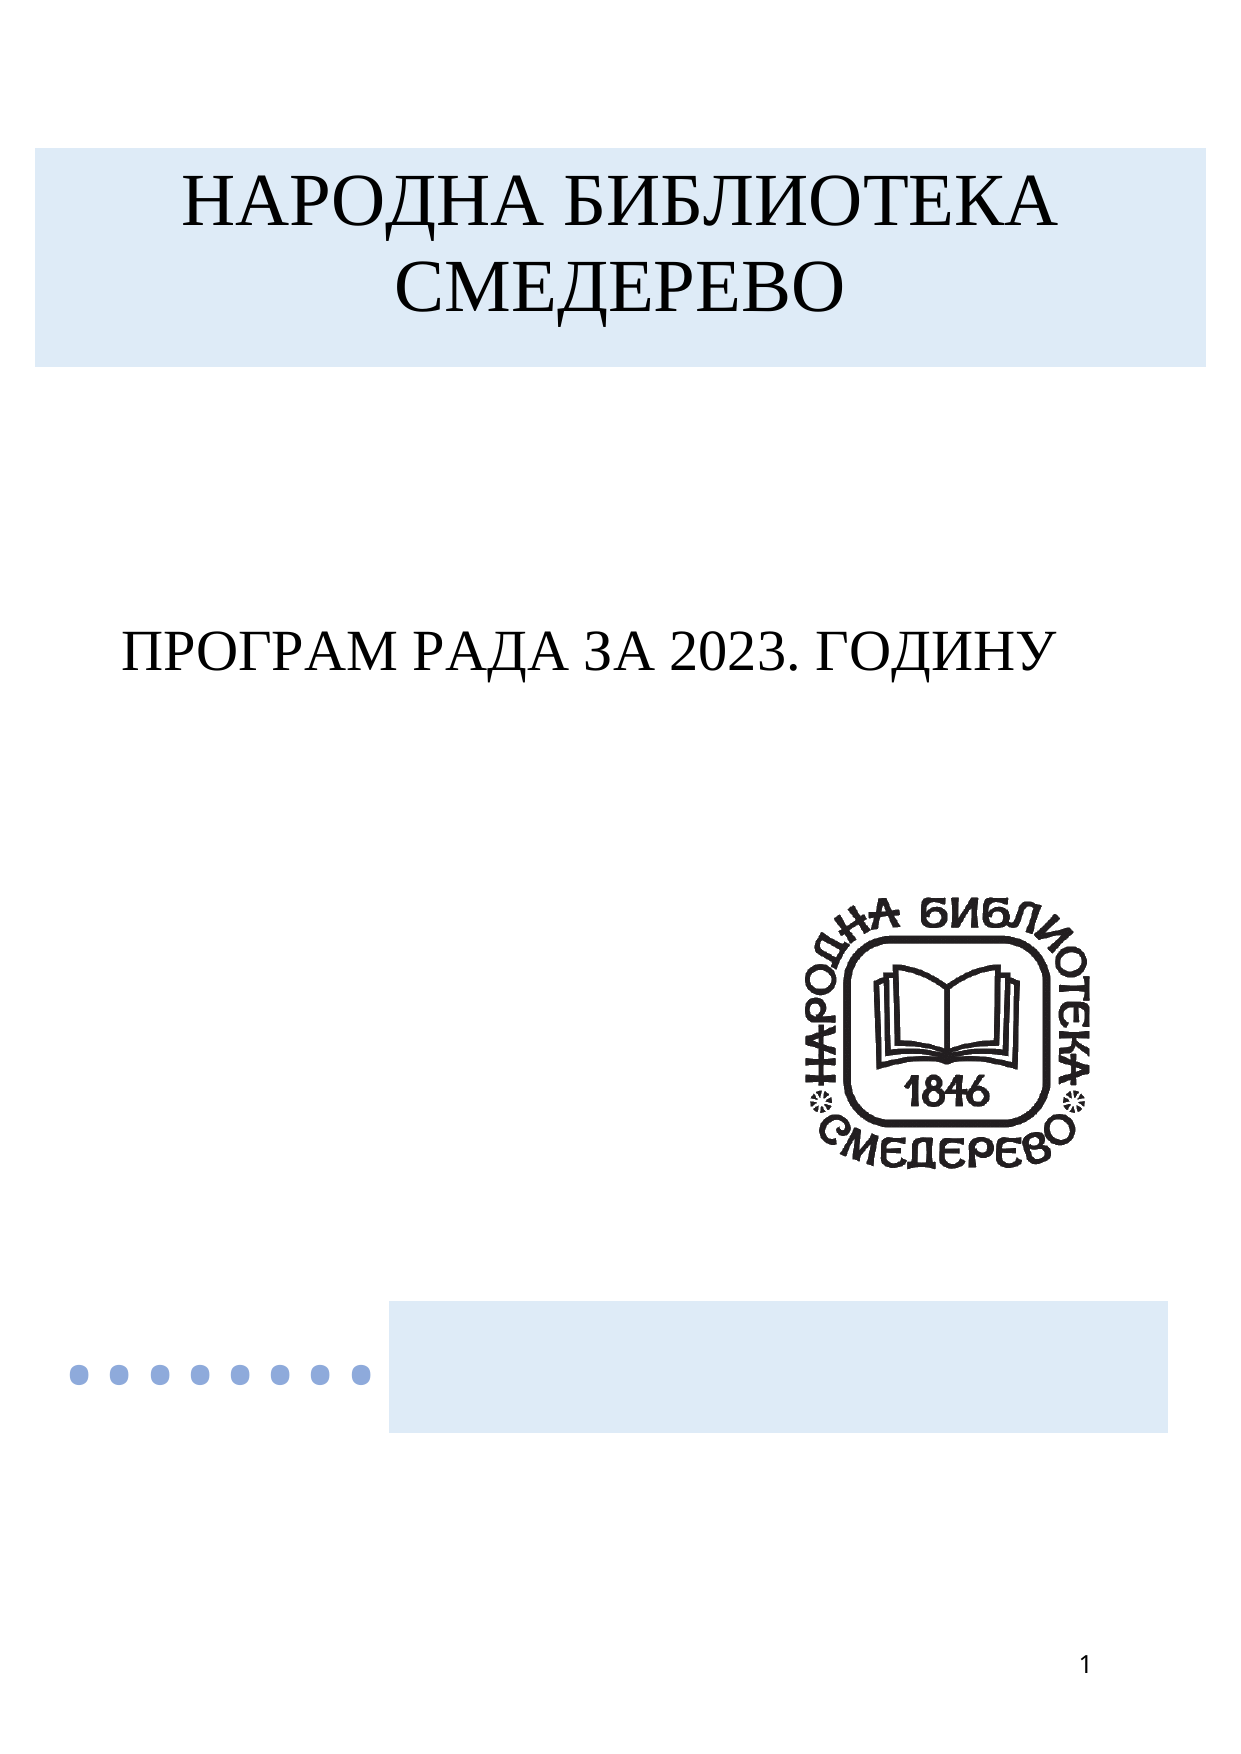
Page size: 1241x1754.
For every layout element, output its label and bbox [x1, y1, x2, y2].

picture [753, 860, 1140, 1218]
